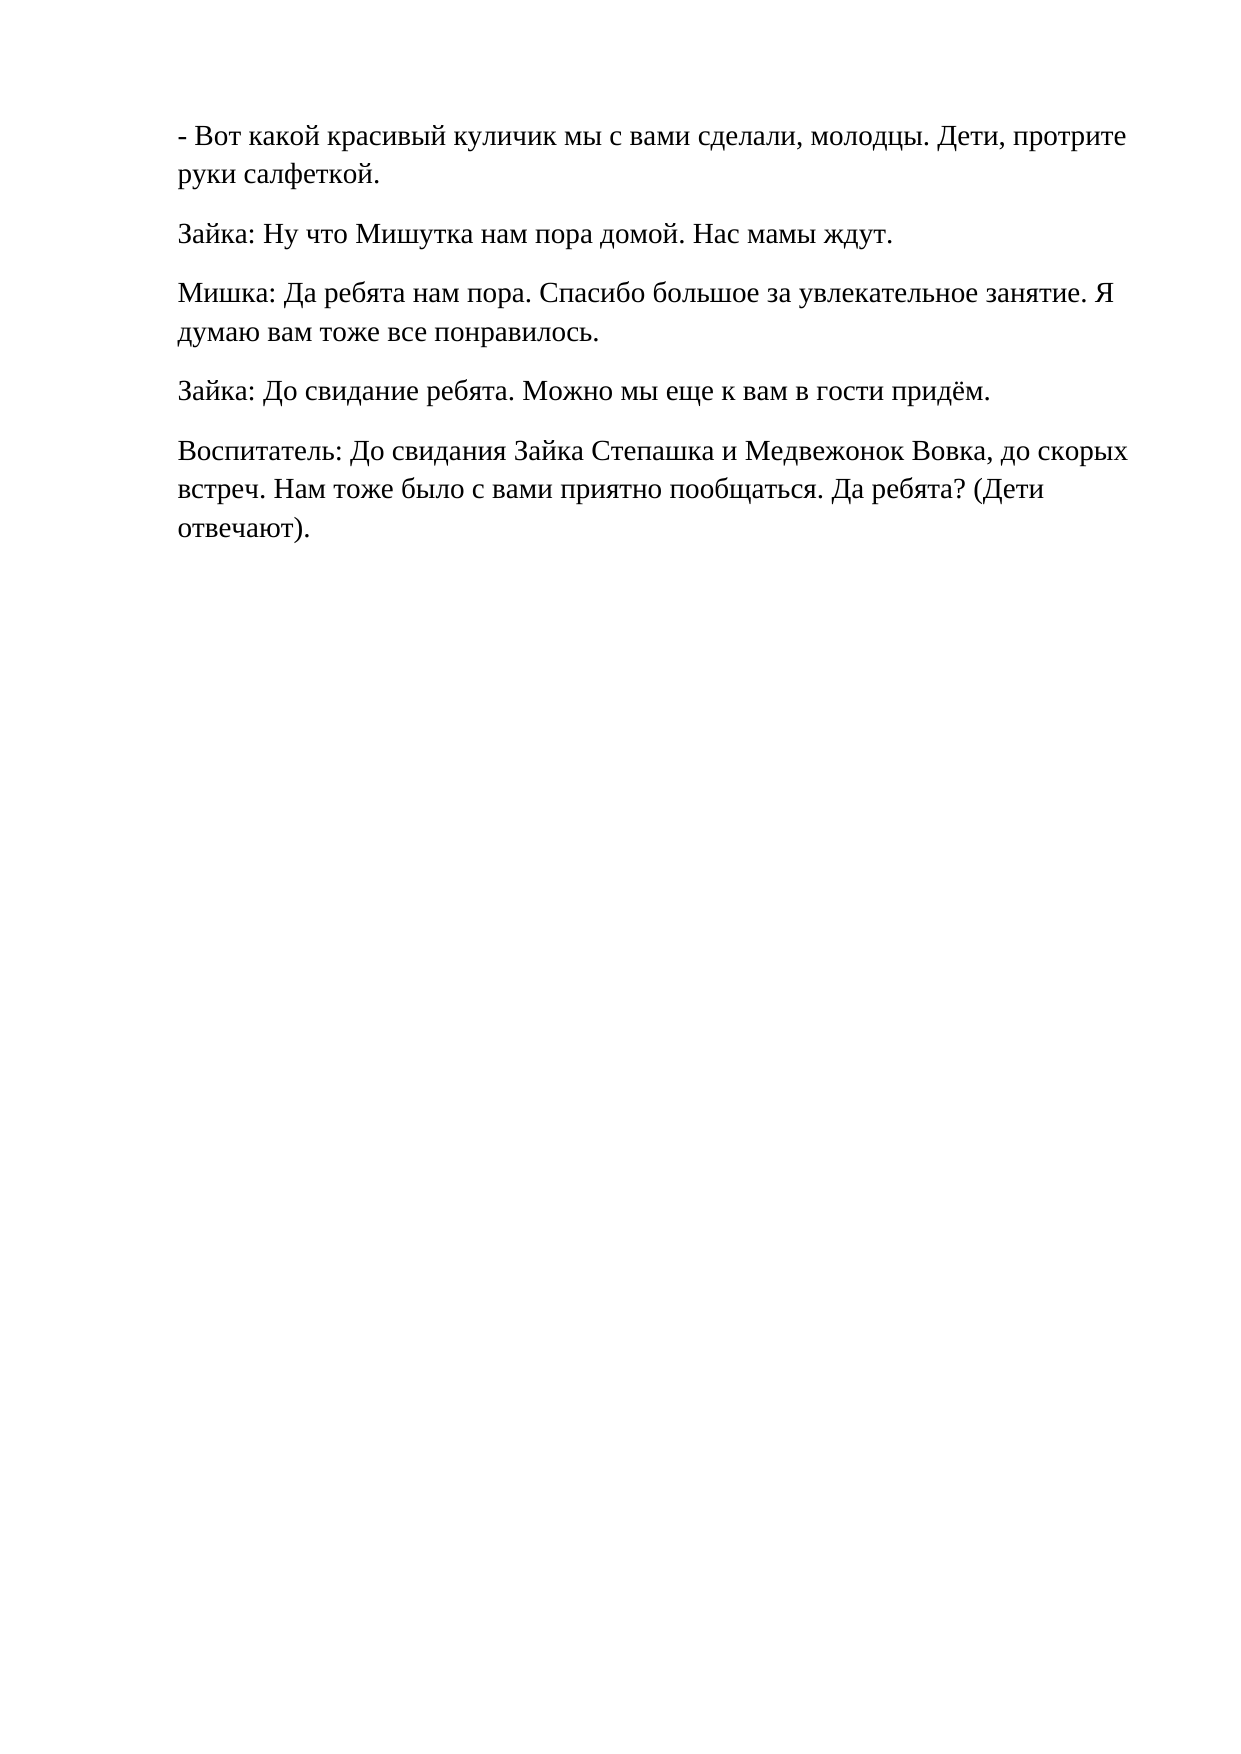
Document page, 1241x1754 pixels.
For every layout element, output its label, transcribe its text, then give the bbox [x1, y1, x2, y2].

text Зайка: Ну что Мишутка нам пора домой. Нас мамы ждут. [177, 216, 1152, 249]
text - Вот какой красивый куличик мы с вами сделали, молодцы. Дети, протрите руки салфеткой. [177, 118, 1152, 190]
text Мишка: Да ребята нам пора. Спасибо большое за увлекательное занятие. Я думаю вам тоже все понравилось. [177, 275, 1152, 347]
text Воспитатель: До свидания Зайка Степашка и Медвежонок Вовка, до скорых встреч. Нам тоже было с вами приятно пообщаться. Да ребята? (Дети отвечают). [177, 433, 1152, 543]
text Зайка: До свидание ребята. Можно мы еще к вам в гости придём. [177, 373, 1152, 407]
